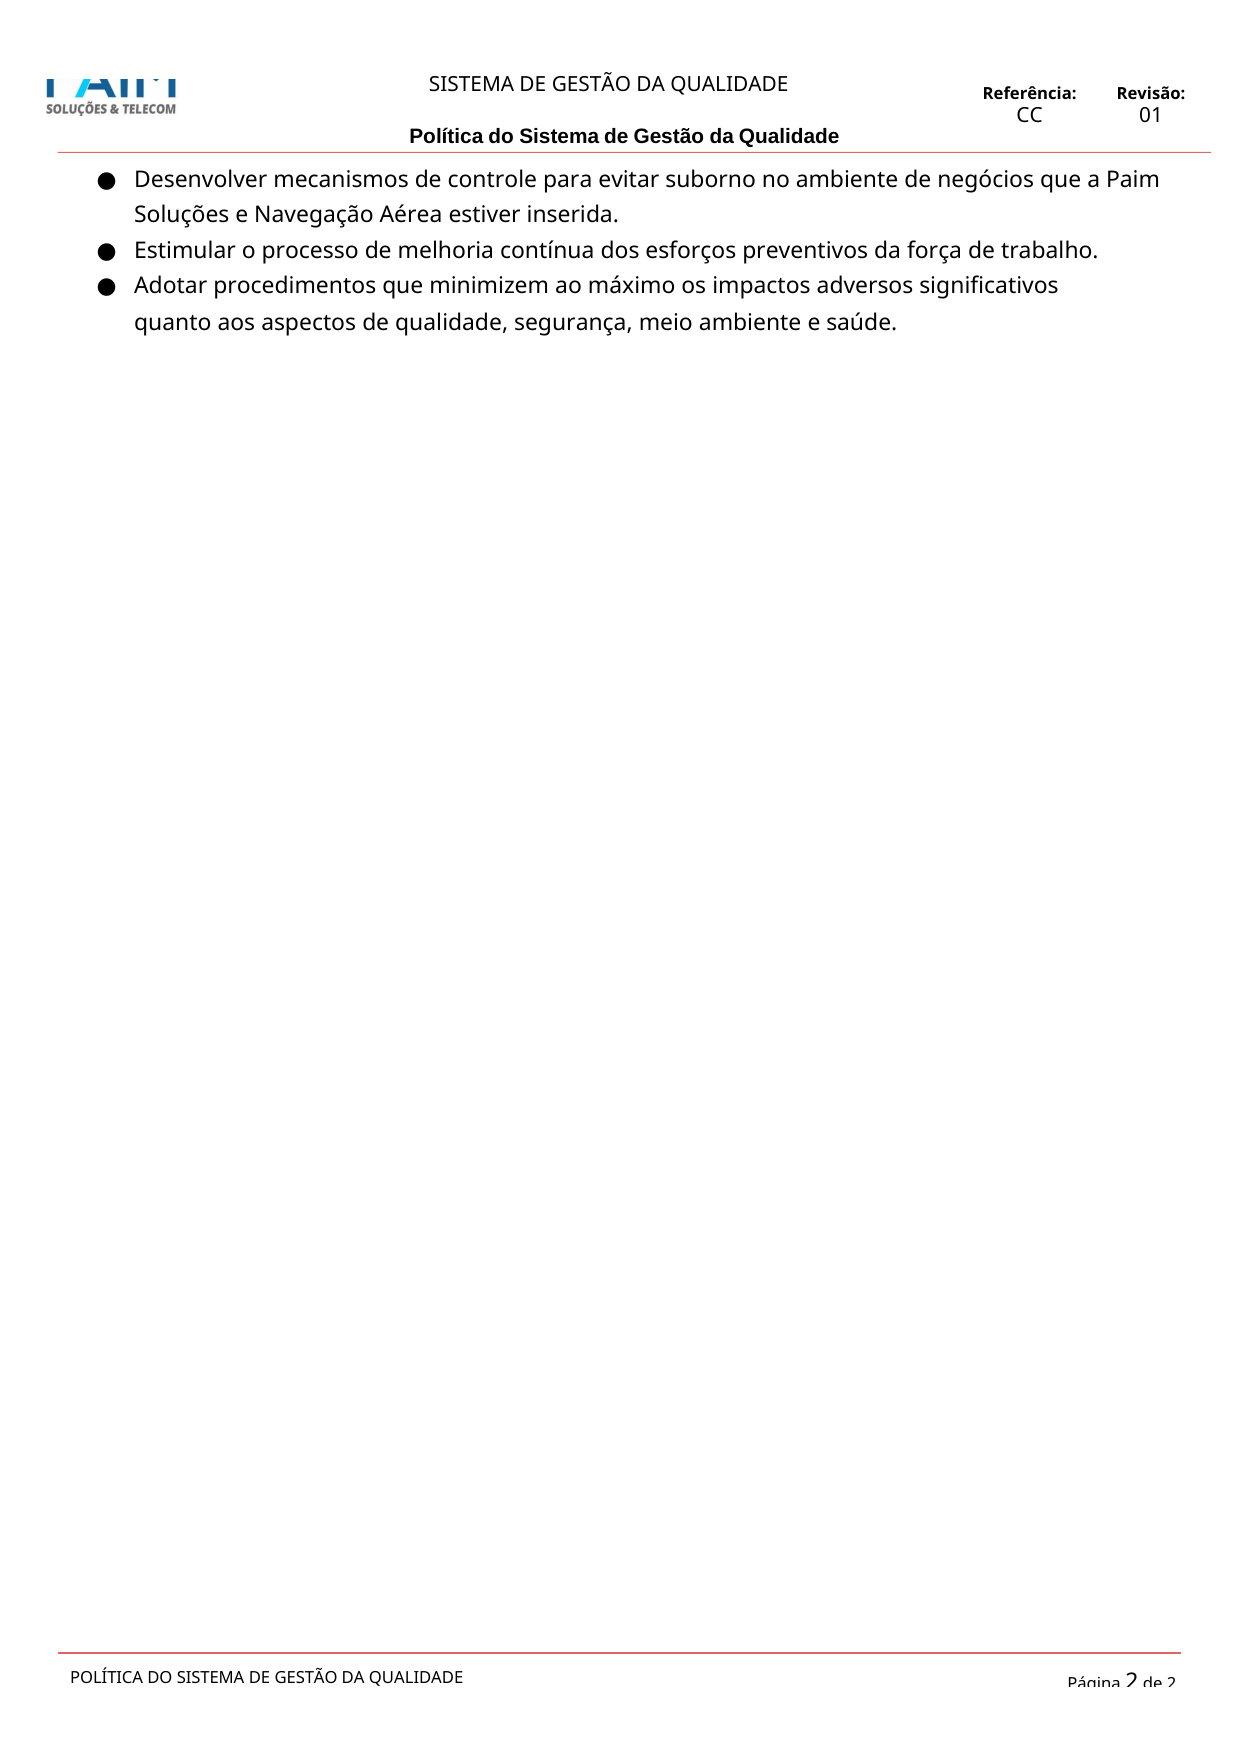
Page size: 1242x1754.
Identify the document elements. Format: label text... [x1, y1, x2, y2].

picture [43, 79, 179, 116]
list Adotar procedimentos que minimizem ao máximo os impactos adversos significativos quanto aos aspectos de qualidade, segurança, meio ambiente e saúde. [96, 269, 1121, 337]
list Estimular o processo de melhoria contínua dos esforços preventivos da força de trabalho. [96, 234, 1196, 266]
list Desenvolver mecanismos de controle para evitar suborno no ambiente de negócios que a Paim Soluções e Navegação Aérea estiver inserida. [96, 162, 1179, 230]
